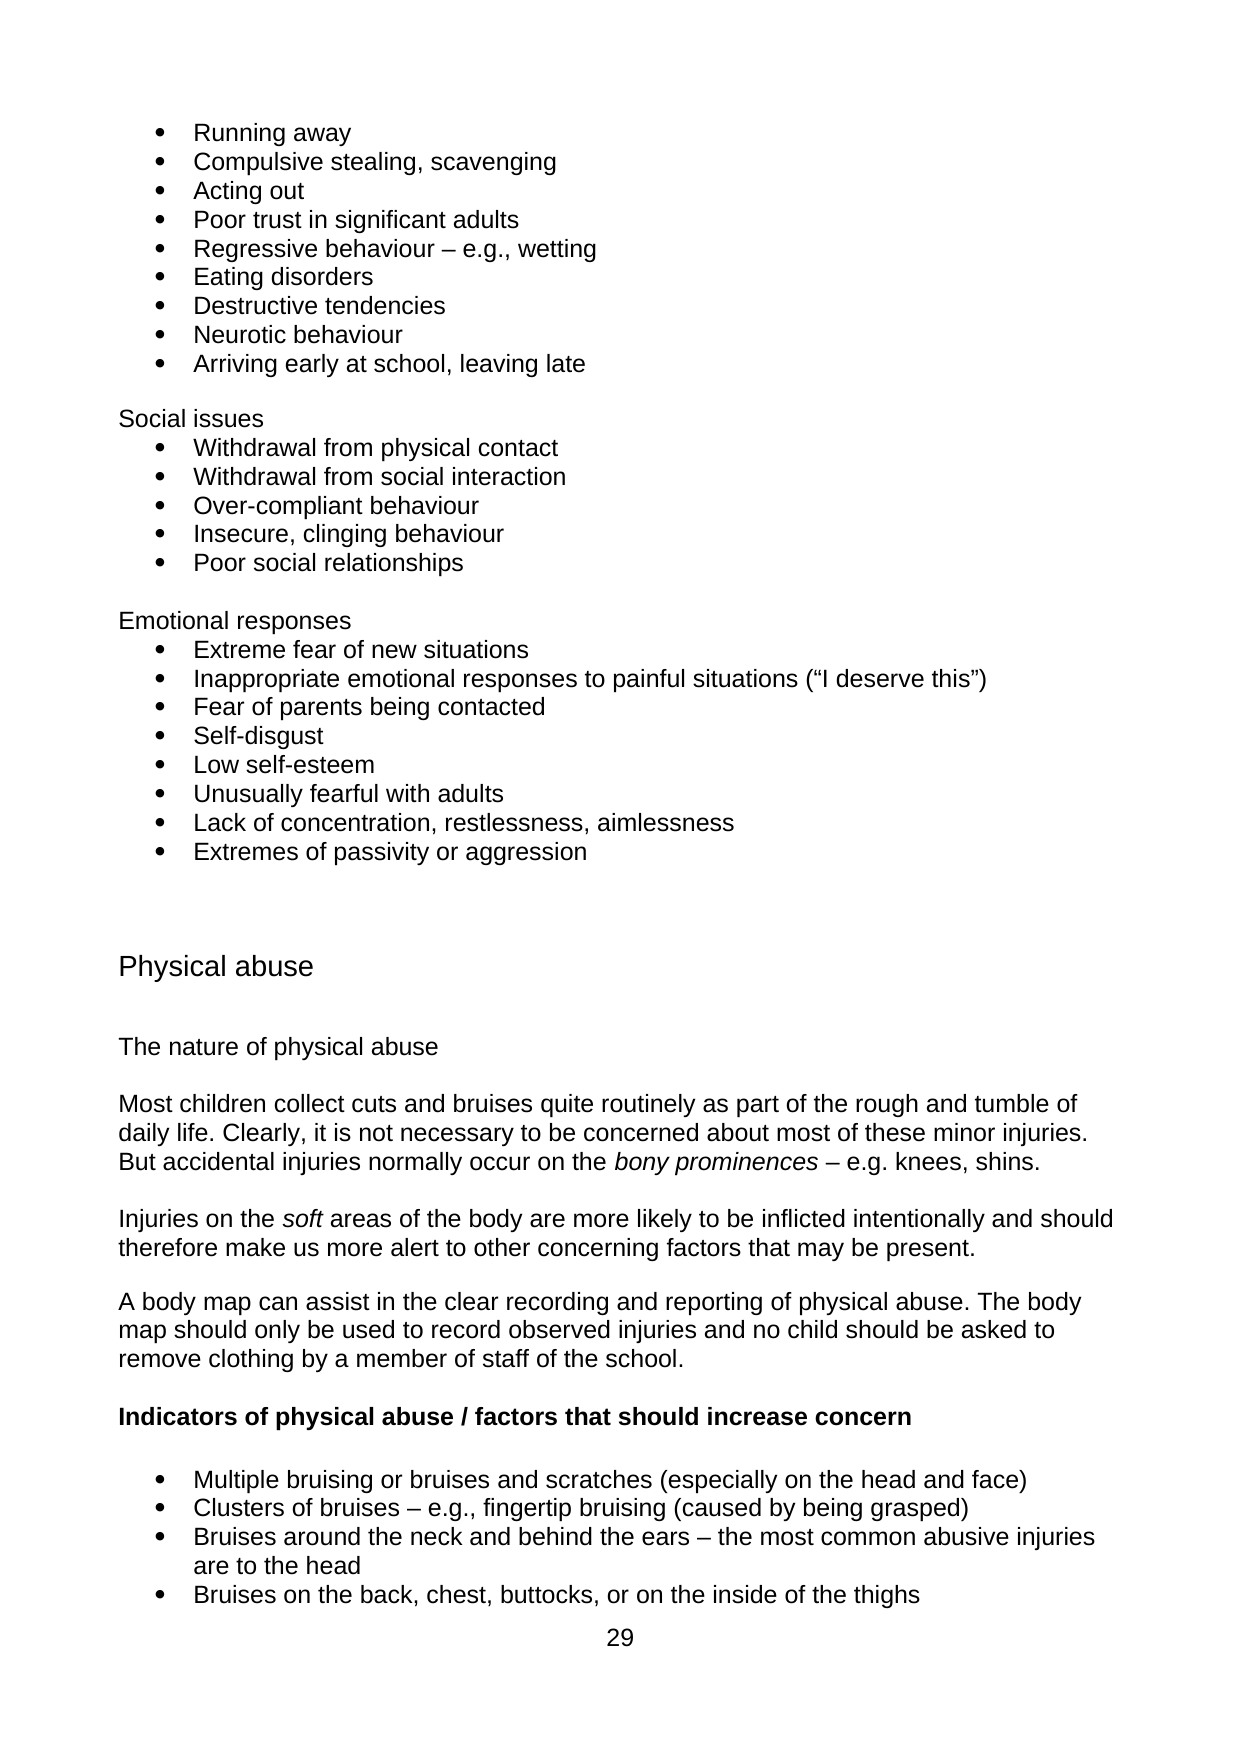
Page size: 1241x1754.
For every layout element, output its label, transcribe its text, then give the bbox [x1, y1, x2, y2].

list Withdrawal from social interaction [156, 462, 1122, 491]
text Most children collect cuts and bruises quite routinely as part of the rough and tumble of daily life. Clearly, it is not necessary to be concerned about most of these minor injuries. But accidental injuries normally occur on the bony prominences – e.g. knees, shins. [118, 1089, 1122, 1176]
list Self-disgust [156, 721, 1122, 750]
list Inappropriate emotional responses to painful situations (“I deserve this”) [156, 663, 1122, 692]
list Bruises around the neck and behind the ears – the most common abusive injuries are to the head [156, 1522, 1122, 1580]
list Withdrawal from physical contact [156, 433, 1122, 462]
text A body map can assist in the clear recording and reporting of physical abuse. The body map should only be used to record observed injuries and no child should be asked to remove clothing by a member of staff of the school. [118, 1287, 1122, 1373]
list Low self-esteem [156, 750, 1122, 779]
subtitle Physical abuse [118, 949, 1122, 982]
list Neurotic behaviour [156, 320, 1122, 349]
list Running away [156, 118, 1122, 147]
list Fear of parents being contacted [156, 692, 1122, 721]
list Lack of concentration, restlessness, aimlessness [156, 808, 1122, 837]
list Insecure, clinging behaviour [156, 519, 1122, 548]
list Acting out [156, 176, 1122, 205]
list Extreme fear of new situations [156, 635, 1122, 663]
list Over-compliant behaviour [156, 491, 1122, 519]
text Emotional responses [118, 606, 1122, 635]
list Clusters of bruises – e.g., fingertip bruising (caused by being grasped) [156, 1493, 1122, 1522]
list Eating disorders [156, 262, 1122, 291]
list Arriving early at school, leaving late [156, 349, 1122, 378]
list Unusually fearful with adults [156, 779, 1122, 808]
list Compulsive stealing, scavenging [156, 147, 1122, 176]
text Indicators of physical abuse / factors that should increase concern [118, 1402, 1122, 1431]
text Social issues [118, 404, 1122, 433]
list Extremes of passivity or aggression [156, 837, 1122, 866]
list Bruises on the back, chest, buttocks, or on the inside of the thighs [156, 1580, 1122, 1609]
list Regressive behaviour – e.g., wetting [156, 233, 1122, 262]
text Injuries on the soft areas of the body are more likely to be inflicted intentionally and should therefore make us more alert to other concerning factors that may be present. [118, 1204, 1122, 1262]
list Poor trust in significant adults [156, 205, 1122, 233]
text The nature of physical abuse [118, 1032, 1122, 1061]
list Poor social relationships [156, 548, 1122, 577]
list Multiple bruising or bruises and scratches (especially on the head and face) [156, 1464, 1122, 1493]
list Destructive tendencies [156, 291, 1122, 320]
